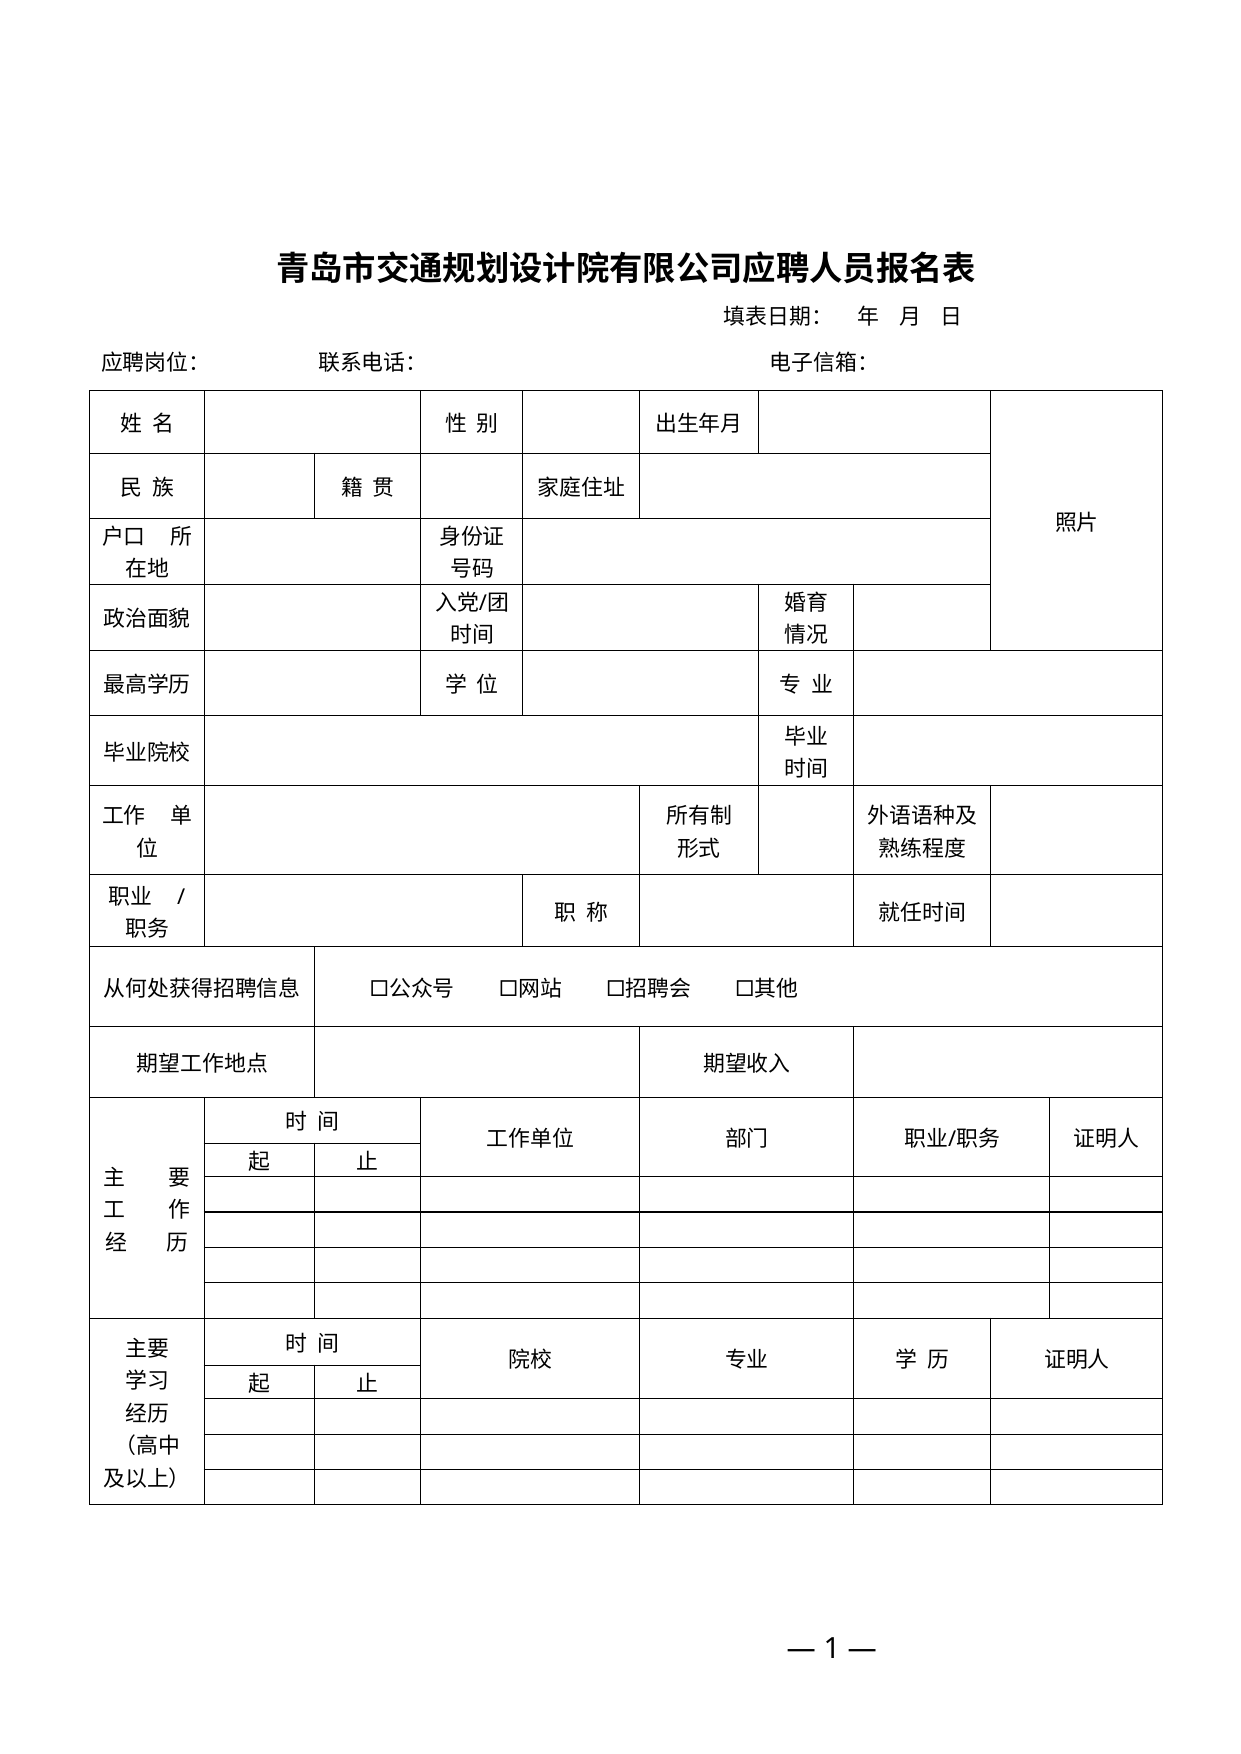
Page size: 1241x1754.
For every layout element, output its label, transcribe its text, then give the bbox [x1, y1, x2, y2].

table_cell [205, 1248, 314, 1282]
table_cell [523, 585, 758, 649]
table_cell [640, 1177, 853, 1211]
table_cell [640, 1435, 853, 1469]
table_cell [854, 1283, 1049, 1318]
table_cell [523, 391, 639, 452]
table_cell [854, 1399, 990, 1433]
table_cell 止 [315, 1144, 420, 1176]
table_cell [640, 1283, 853, 1318]
table_cell 填表日期： 年 月 日 [90, 299, 1162, 331]
table_cell [205, 519, 420, 583]
table_cell [421, 1435, 639, 1469]
table_cell [315, 1470, 420, 1504]
table_cell [991, 786, 1162, 874]
table_cell [205, 454, 314, 517]
table_cell 时 间 [205, 1319, 420, 1364]
table_cell 出生年月 [640, 391, 758, 452]
table_cell 性 别 [421, 391, 522, 452]
table_cell 籍 贯 [315, 454, 420, 517]
table_cell [315, 1399, 420, 1433]
table_cell [854, 1248, 1049, 1282]
table_cell [991, 1399, 1162, 1433]
table_cell 职 称 [523, 875, 639, 946]
table_cell [421, 1248, 639, 1282]
table_cell [854, 1027, 1162, 1097]
table_cell 专 业 [759, 651, 853, 715]
table_cell [205, 651, 420, 715]
table_cell 电子信箱： [758, 331, 1162, 390]
table_cell [991, 875, 1162, 946]
table_cell [1050, 1177, 1162, 1211]
table_cell 就任时间 [854, 875, 990, 946]
table_cell [205, 1283, 314, 1318]
table_cell 期望工作地点 [90, 1027, 314, 1097]
table_cell [640, 1213, 853, 1247]
table_cell 院校 [421, 1319, 639, 1398]
table_cell [315, 1435, 420, 1469]
table_cell 从何处获得招聘信息 [90, 947, 314, 1026]
table_cell [205, 1177, 314, 1211]
table_cell [523, 519, 990, 583]
table_cell [640, 1248, 853, 1282]
table_cell [640, 454, 990, 517]
table_cell [205, 716, 758, 785]
table_cell [205, 875, 522, 946]
table_cell 主 要 工 作 经 历 [90, 1098, 204, 1318]
table_cell 起 [205, 1144, 314, 1176]
table_cell [1050, 1248, 1162, 1282]
table_cell [421, 1399, 639, 1433]
table_cell [854, 651, 1162, 715]
table_cell 职业 /职务 [90, 875, 204, 946]
table_cell [421, 1177, 639, 1211]
table_cell [421, 1470, 639, 1504]
table_cell 外语语种及 熟练程度 [854, 786, 990, 874]
table_cell [854, 1213, 1049, 1247]
table_cell [854, 1435, 990, 1469]
table_cell [991, 1435, 1162, 1469]
table_cell 毕业院校 [90, 716, 204, 785]
table_cell 主要 学习 经历 （高中 及以上） [90, 1319, 204, 1504]
table_cell [315, 1248, 420, 1282]
table_cell [315, 1283, 420, 1318]
table_cell 户口 所在地 [90, 519, 204, 583]
table_cell 职业/职务 [854, 1098, 1049, 1176]
table_cell 学 位 [421, 651, 522, 715]
table_cell 止 [315, 1366, 420, 1398]
table_cell [759, 391, 990, 452]
table_cell [205, 1435, 314, 1469]
table_cell 婚育 情况 [759, 585, 853, 649]
table_cell [205, 391, 420, 452]
table_cell [315, 1213, 420, 1247]
table_cell [421, 454, 522, 517]
table_cell 最高学历 [90, 651, 204, 715]
table_cell 工作单位 [421, 1098, 639, 1176]
table_cell 家庭住址 [523, 454, 639, 517]
table_cell 公众号 网站 招聘会 其他 [315, 947, 1162, 1026]
table_cell [205, 1399, 314, 1433]
table_cell 应聘岗位： 联系电话： [90, 331, 758, 390]
table_cell 毕业 时间 [759, 716, 853, 785]
table_cell [1050, 1283, 1162, 1318]
table_cell 专业 [640, 1319, 853, 1398]
table_cell 政治面貌 [90, 585, 204, 649]
table_cell 学 历 [854, 1319, 990, 1398]
table_cell [421, 1283, 639, 1318]
table_cell [991, 1470, 1162, 1504]
table_cell 时 间 [205, 1098, 420, 1142]
table_cell [315, 1027, 639, 1097]
table_cell [854, 585, 990, 649]
table_cell [854, 716, 1162, 785]
table_cell 所有制 形式 [640, 786, 758, 874]
table_cell [205, 585, 420, 649]
table_cell [205, 786, 639, 874]
table_cell [640, 875, 853, 946]
table_cell 证明人 [991, 1319, 1162, 1398]
table_cell [854, 1177, 1049, 1211]
table_cell 部门 [640, 1098, 853, 1176]
table_cell 照片 [991, 391, 1162, 649]
table_cell [523, 651, 758, 715]
table_cell 入党/团时间 [421, 585, 522, 649]
table_cell [1050, 1213, 1162, 1247]
table_cell 身份证 号码 [421, 519, 522, 583]
table_cell [205, 1470, 314, 1504]
table_cell [759, 786, 853, 874]
table_cell [640, 1399, 853, 1433]
table_cell [421, 1213, 639, 1247]
table_cell [640, 1470, 853, 1504]
table_header 青岛市交通规划设计院有限公司应聘人员报名表 [90, 233, 1162, 298]
table_cell [854, 1470, 990, 1504]
table_cell [315, 1177, 420, 1211]
table_cell 工作 单位 [90, 786, 204, 874]
table_cell 姓 名 [90, 391, 204, 452]
table_cell 民 族 [90, 454, 204, 517]
table_cell [205, 1213, 314, 1247]
table_cell 期望收入 [640, 1027, 853, 1097]
table_cell 起 [205, 1366, 314, 1398]
table_cell 证明人 [1050, 1098, 1162, 1176]
